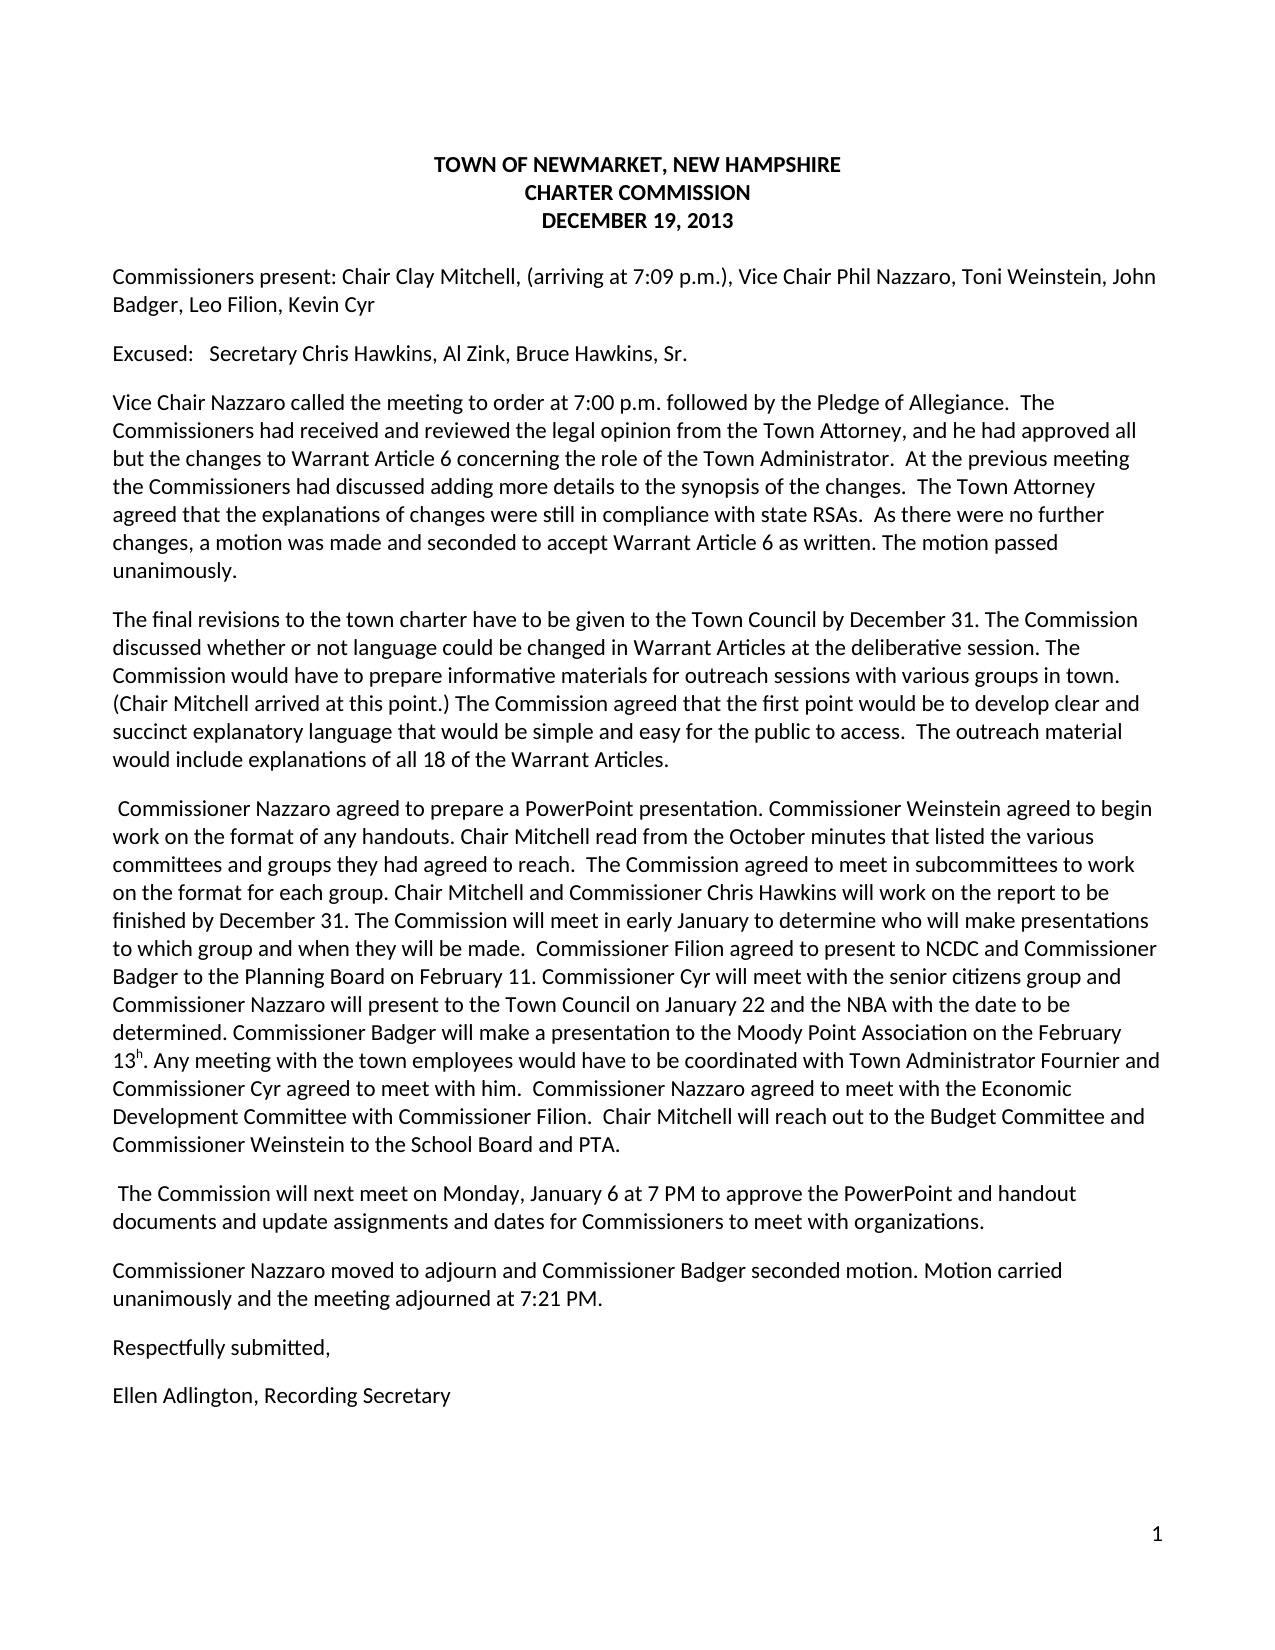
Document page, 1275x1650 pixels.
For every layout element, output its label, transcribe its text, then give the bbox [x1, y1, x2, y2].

text Ellen Adlington, Recording Secretary [112, 1381, 1162, 1409]
text TOWN OF NEWMARKET, NEW HAMPSHIRE [112, 150, 1162, 178]
text Commissioner Nazzaro moved to adjourn and Commissioner Badger seconded motion. Motion carried unanimously and the meeting adjourned at 7:21 PM. [112, 1256, 1162, 1312]
text Vice Chair Nazzaro called the meeting to order at 7:00 p.m. followed by the Pledge of Allegiance. The Commissioners had received and reviewed the legal opinion from the Town Attorney, and he had approved all but the changes to Warrant Article 6 concerning the role of the Town Administrator. At the previous meeting the Commissioners had discussed adding more details to the synopsis of the changes. The Town Attorney agreed that the explanations of changes were still in compliance with state RSAs. As there were no further changes, a motion was made and seconded to accept Warrant Article 6 as written. The motion passed unanimously. [112, 388, 1162, 584]
text DECEMBER 19, 2013 [112, 206, 1162, 234]
text The final revisions to the town charter have to be given to the Town Council by December 31. The Commission discussed whether or not language could be changed in Warrant Articles at the deliberative session. The Commission would have to prepare informative materials for outreach sessions with various groups in town. (Chair Mitchell arrived at this point.) The Commission agreed that the first point would be to develop clear and succinct explanatory language that would be simple and easy for the public to access. The outreach material would include explanations of all 18 of the Warrant Articles. [112, 605, 1162, 773]
text Commissioners present: Chair Clay Mitchell, (arriving at 7:09 p.m.), Vice Chair Phil Nazzaro, Toni Weinstein, John Badger, Leo Filion, Kevin Cyr [112, 262, 1162, 318]
text Respectfully submitted, [112, 1333, 1162, 1361]
text Commissioner Nazzaro agreed to prepare a PowerPoint presentation. Commissioner Weinstein agreed to begin work on the format of any handouts. Chair Mitchell read from the October minutes that listed the various committees and groups they had agreed to reach. The Commission agreed to meet in subcommittees to work on the format for each group. Chair Mitchell and Commissioner Chris Hawkins will work on the report to be finished by December 31. The Commission will meet in early January to determine who will make presentations to which group and when they will be made. Commissioner Filion agreed to present to NCDC and Commissioner Badger to the Planning Board on February 11. Commissioner Cyr will meet with the senior citizens group and Commissioner Nazzaro will present to the Town Council on January 22 and the NBA with the date to be determined. Commissioner Badger will make a presentation to the Moody Point Association on the February 13h. Any meeting with the town employees would have to be coordinated with Town Administrator Fournier and Commissioner Cyr agreed to meet with him. Commissioner Nazzaro agreed to meet with the Economic Development Committee with Commissioner Filion. Chair Mitchell will reach out to the Budget Committee and Commissioner Weinstein to the School Board and PTA. [112, 794, 1162, 1158]
text The Commission will next meet on Monday, January 6 at 7 PM to approve the PowerPoint and handout documents and update assignments and dates for Commissioners to meet with organizations. [112, 1179, 1162, 1235]
text CHARTER COMMISSION [112, 178, 1162, 206]
text Excused: Secretary Chris Hawkins, Al Zink, Bruce Hawkins, Sr. [112, 339, 1162, 367]
